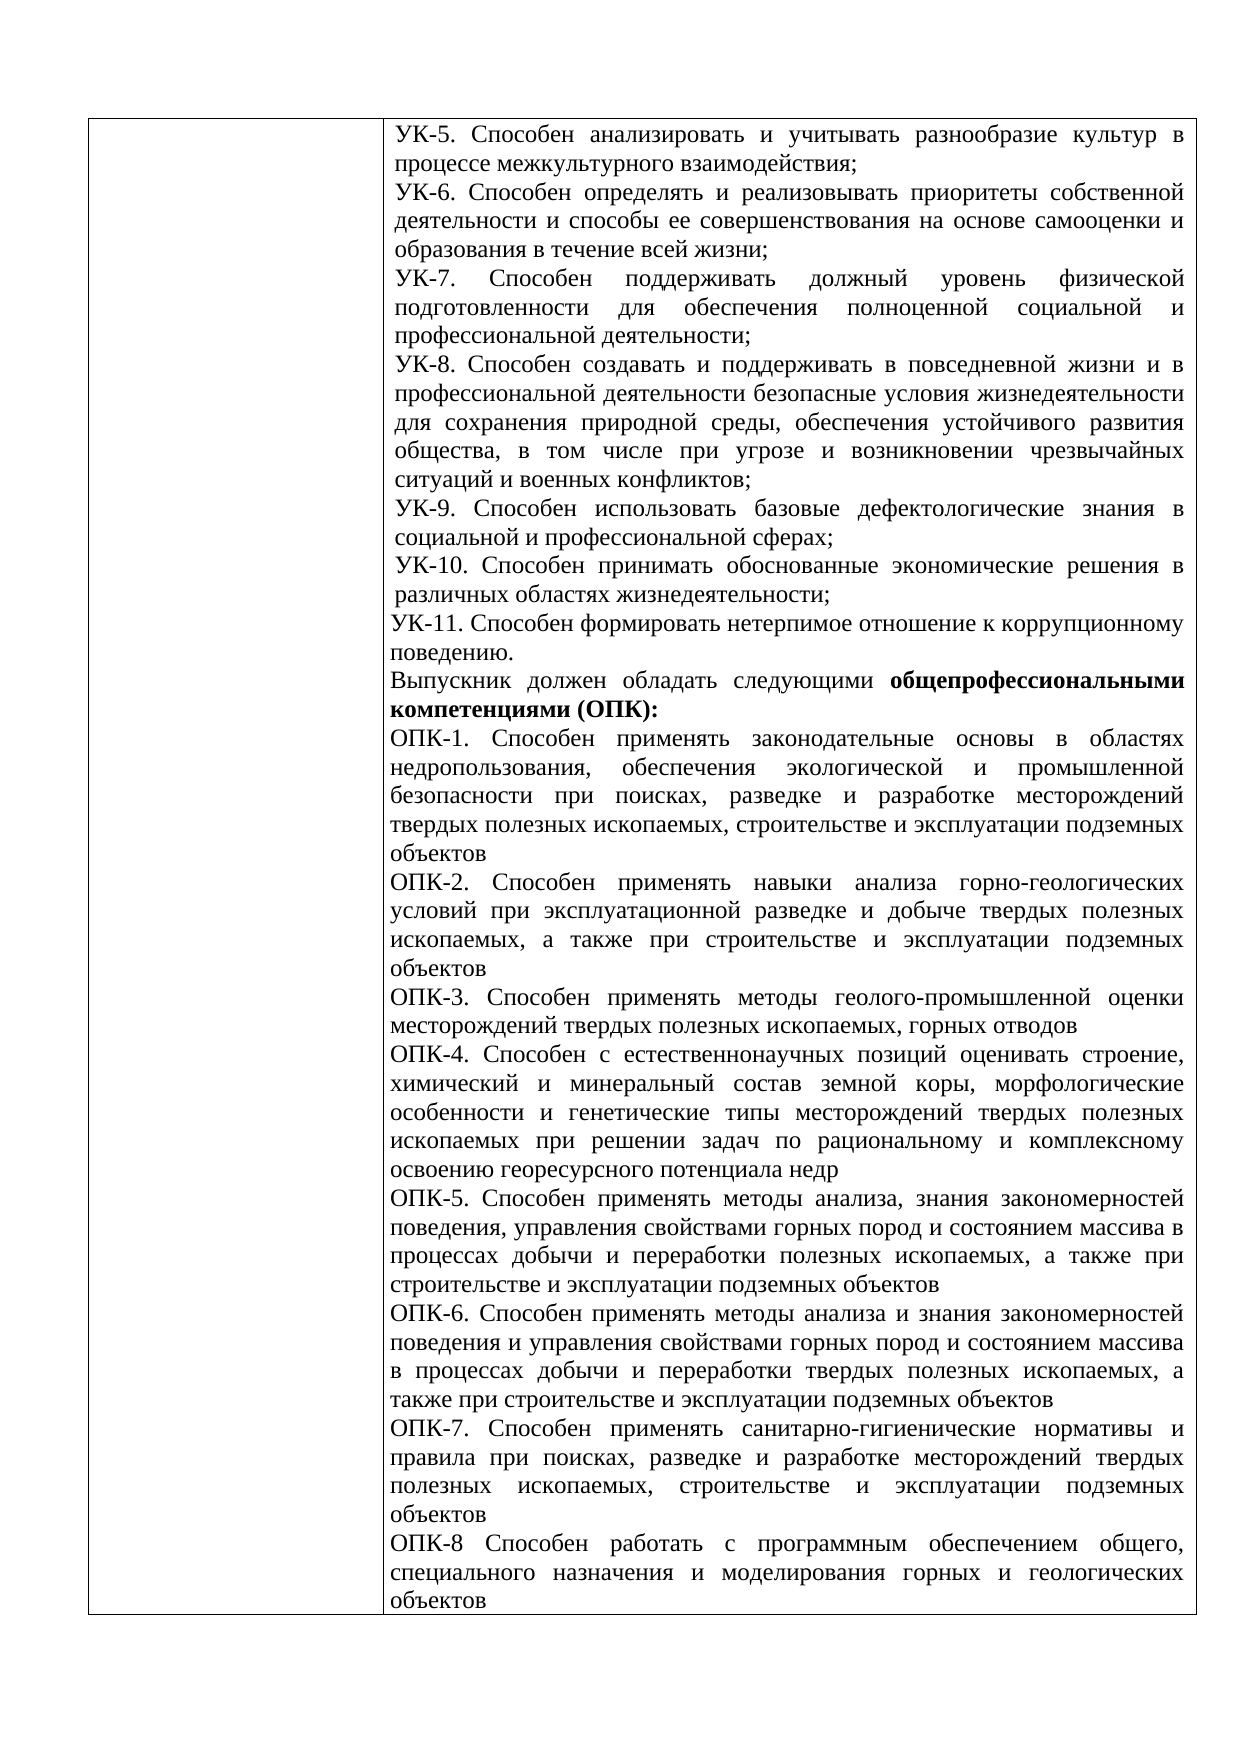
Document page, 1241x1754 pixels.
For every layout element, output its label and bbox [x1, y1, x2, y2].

table_cell [384, 119, 1196, 1614]
table_cell [89, 119, 383, 1614]
